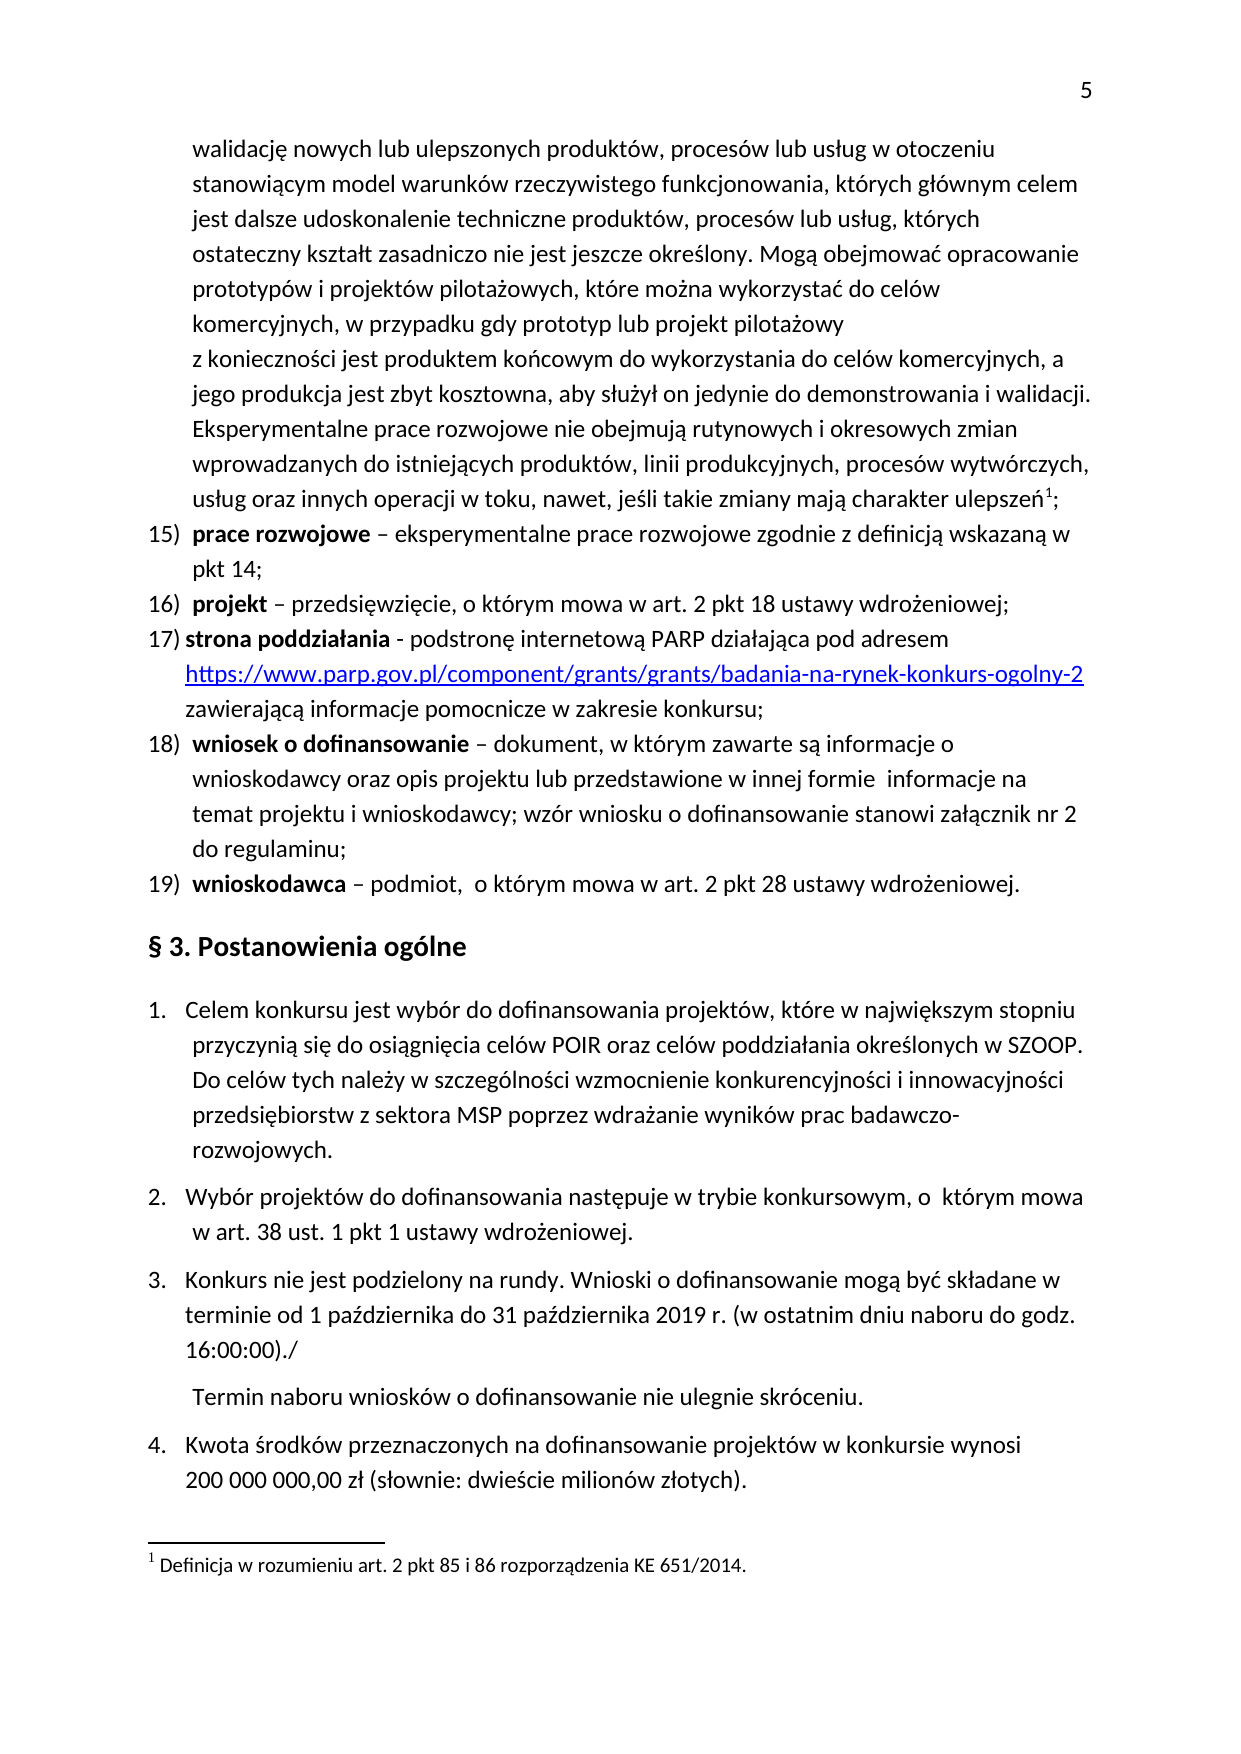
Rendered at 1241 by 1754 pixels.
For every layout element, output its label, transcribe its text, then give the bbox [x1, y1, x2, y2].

list wnioskodawca – podmiot, o którym mowa w art. 2 pkt 28 ustawy wdrożeniowej. [148, 868, 1092, 899]
list Celem konkursu jest wybór do dofinansowania projektów, które w największym stopniu przyczynią się do osiągnięcia celów POIR oraz celów poddziałania określonych w SZOOP. Do celów tych należy w szczególności wzmocnienie konkurencyjności i innowacyjności przedsiębiorstw z sektora MSP poprzez wdrażanie wyników prac badawczo-rozwojowych. [148, 994, 1092, 1164]
subtitle § 3. Postanowienia ogólne [148, 928, 1092, 964]
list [148, 133, 1092, 514]
list wniosek o dofinansowanie – dokument, w którym zawarte są informacje o wnioskodawcy oraz opis projektu lub przedstawione w innej formie informacje na temat projektu i wnioskodawcy; wzór wniosku o dofinansowanie stanowi załącznik nr 2 do regulaminu; [148, 728, 1092, 864]
list Kwota środków przeznaczonych na dofinansowanie projektów w konkursie wynosi 200 000 000,00 zł (słownie: dwieście milionów złotych). [148, 1429, 1092, 1494]
list prace rozwojowe – eksperymentalne prace rozwojowe zgodnie z definicją wskazaną w pkt 14; [148, 518, 1092, 584]
text Termin naboru wniosków o dofinansowanie nie ulegnie skróceniu. [192, 1382, 1092, 1412]
list Wybór projektów do dofinansowania następuje w trybie konkursowym, o którym mowa w art. 38 ust. 1 pkt 1 ustawy wdrożeniowej. [148, 1182, 1092, 1247]
list strona poddziałania - podstronę internetową PARP działająca pod adresem https://www.parp.gov.pl/component/grants/grants/badania-na-rynek-konkurs-ogolny-2 zawierającą informacje pomocnicze w zakresie konkursu; [148, 623, 1092, 724]
list projekt – przedsięwzięcie, o którym mowa w art. 2 pkt 18 ustawy wdrożeniowej; [148, 588, 1092, 619]
list Konkurs nie jest podzielony na rundy. Wnioski o dofinansowanie mogą być składane w terminie od 1 października do 31 października 2019 r. (w ostatnim dniu naboru do godz. 16:00:00)./ [148, 1264, 1092, 1364]
